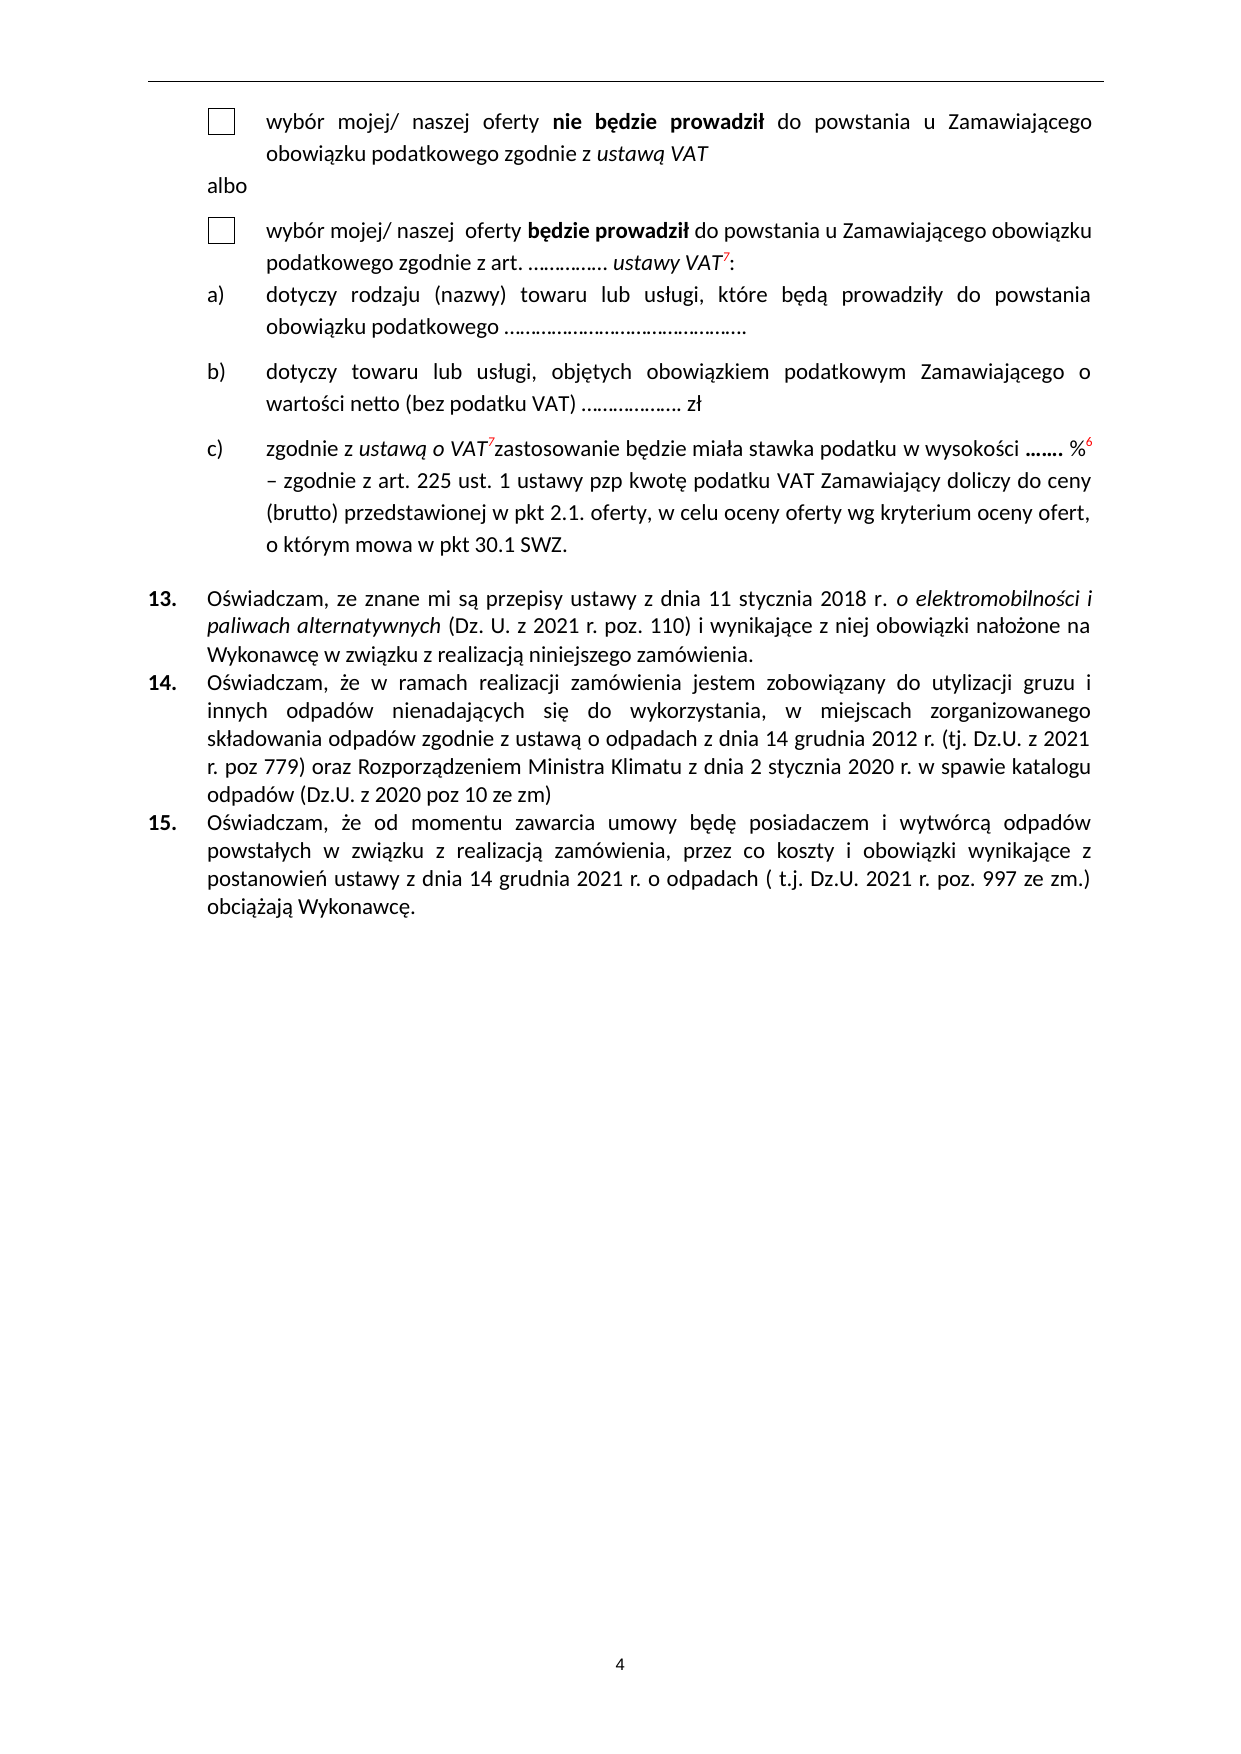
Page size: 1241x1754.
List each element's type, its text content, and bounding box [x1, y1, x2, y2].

list Oświadczam, że w ramach realizacji zamówienia jestem zobowiązany do utylizacji gruzu i innych odpadów nienadających się do wykorzystania, w miejscach zorganizowanego składowania odpadów zgodnie z ustawą o odpadach z dnia 14 grudnia 2012 r. (tj. Dz.U. z 2021 r. poz 779) oraz Rozporządzeniem Ministra Klimatu z dnia 2 stycznia 2020 r. w spawie katalogu odpadów (Dz.U. z 2020 poz 10 ze zm) [148, 668, 1092, 808]
list dotyczy towaru lub usługi, objętych obowiązkiem podatkowym Zamawiającego o wartości netto (bez podatku VAT) ………………. zł [207, 357, 1092, 417]
list wybór mojej/ naszej oferty nie będzie prowadził do powstania u Zamawiającego obowiązku podatkowego zgodnie z ustawą VAT [207, 107, 1092, 167]
list Oświadczam, że od momentu zawarcia umowy będę posiadaczem i wytwórcą odpadów powstałych w związku z realizacją zamówienia, przez co koszty i obowiązki wynikające z postanowień ustawy z dnia 14 grudnia 2021 r. o odpadach ( t.j. Dz.U. 2021 r. poz. 997 ze zm.) obciążają Wykonawcę. [148, 808, 1092, 920]
list wybór mojej/ naszej oferty będzie prowadził do powstania u Zamawiającego obowiązku podatkowego zgodnie z art. …………… ustawy VAT7: [207, 216, 1092, 276]
list zgodnie z ustawą o VAT7zastosowanie będzie miała stawka podatku w wysokości ……. %6 – zgodnie z art. 225 ust. 1 ustawy pzp kwotę podatku VAT Zamawiający doliczy do ceny (brutto) przedstawionej w pkt 2.1. oferty, w celu oceny oferty wg kryterium oceny ofert, o którym mowa w pkt 30.1 SWZ. [207, 434, 1092, 559]
text albo [207, 171, 1092, 199]
list Oświadczam, ze znane mi są przepisy ustawy z dnia 11 stycznia 2018 r. o elektromobilności i paliwach alternatywnych (Dz. U. z 2021 r. poz. 110) i wynikające z niej obowiązki nałożone na Wykonawcę w związku z realizacją niniejszego zamówienia. [148, 584, 1092, 668]
list dotyczy rodzaju (nazwy) towaru lub usługi, które będą prowadziły do powstania obowiązku podatkowego ………………………………………. [207, 280, 1092, 341]
